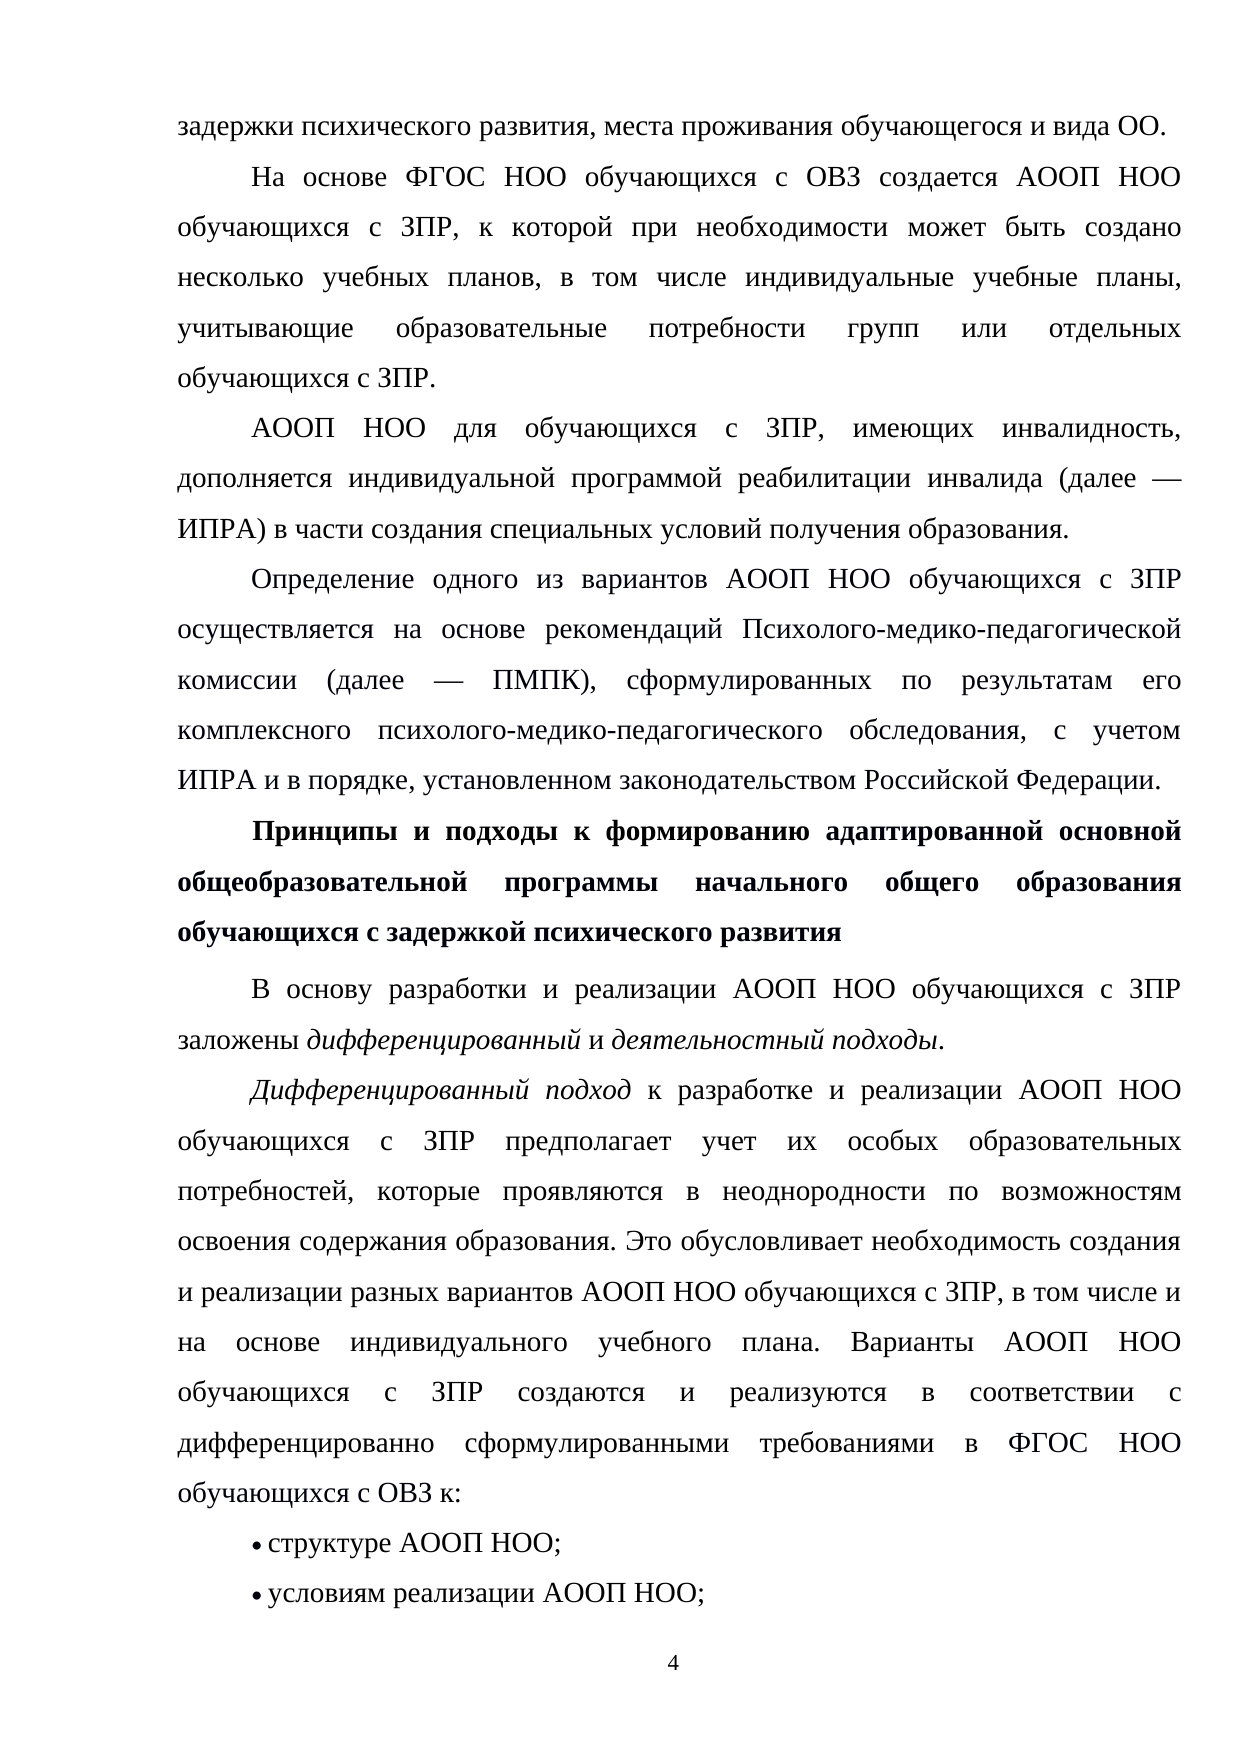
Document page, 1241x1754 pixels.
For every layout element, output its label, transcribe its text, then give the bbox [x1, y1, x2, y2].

text Дифференцированный подход к разработке и реализации АООП НОО обучающихся с ЗПР предполагает учет их особых образовательных потребностей, которые проявляются в неоднородности по возможностям освоения содержания образования. Это обусловливает необходимость создания и реализации разных вариантов АООП НОО обучающихся с ЗПР, в том числе и на основе индивидуального учебного плана. Варианты АООП НОО обучающихся с ЗПР создаются и реализуются в соответствии с дифференцированно сформулированными требованиями в ФГОС НОО обучающихся с ОВЗ к: [177, 1072, 1182, 1508]
text Определение одного из вариантов АООП НОО обучающихся с ЗПР осуществляется на основе рекомендаций Психолого-медико-педагогической комиссии (далее ― ПМПК), сформулированных по результатам его комплексного психолого-медико-педагогического обследования, с учетом ИПРА и в порядке, установленном законодательством Российской Федерации. [177, 561, 1182, 796]
text АООП НОО для обучающихся с ЗПР, имеющих инвалидность, дополняется индивидуальной программой реабилитации инвалида (далее — ИПРА) в части создания специальных условий получения образования. [177, 410, 1182, 544]
list структуре АООП НОО; [251, 1525, 1209, 1559]
list условиям реализации АООП НОО; [251, 1575, 1209, 1609]
text В основу разработки и реализации АООП НОО обучающихся с ЗПР заложены дифференцированный и деятельностный подходы. [177, 971, 1181, 1055]
subtitle Принципы и подходы к формированию адаптированной основной общеобразовательной программы начального общего образования обучающихся с задержкой психического развития [177, 813, 1182, 947]
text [177, 108, 1182, 142]
text На основе ФГОС НОО обучающихся с ОВЗ создается АООП НОО обучающихся с ЗПР, к которой при необходимости может быть создано несколько учебных планов, в том числе индивидуальные учебные планы, учитывающие образовательные потребности групп или отдельных обучающихся с ЗПР. [177, 159, 1182, 393]
